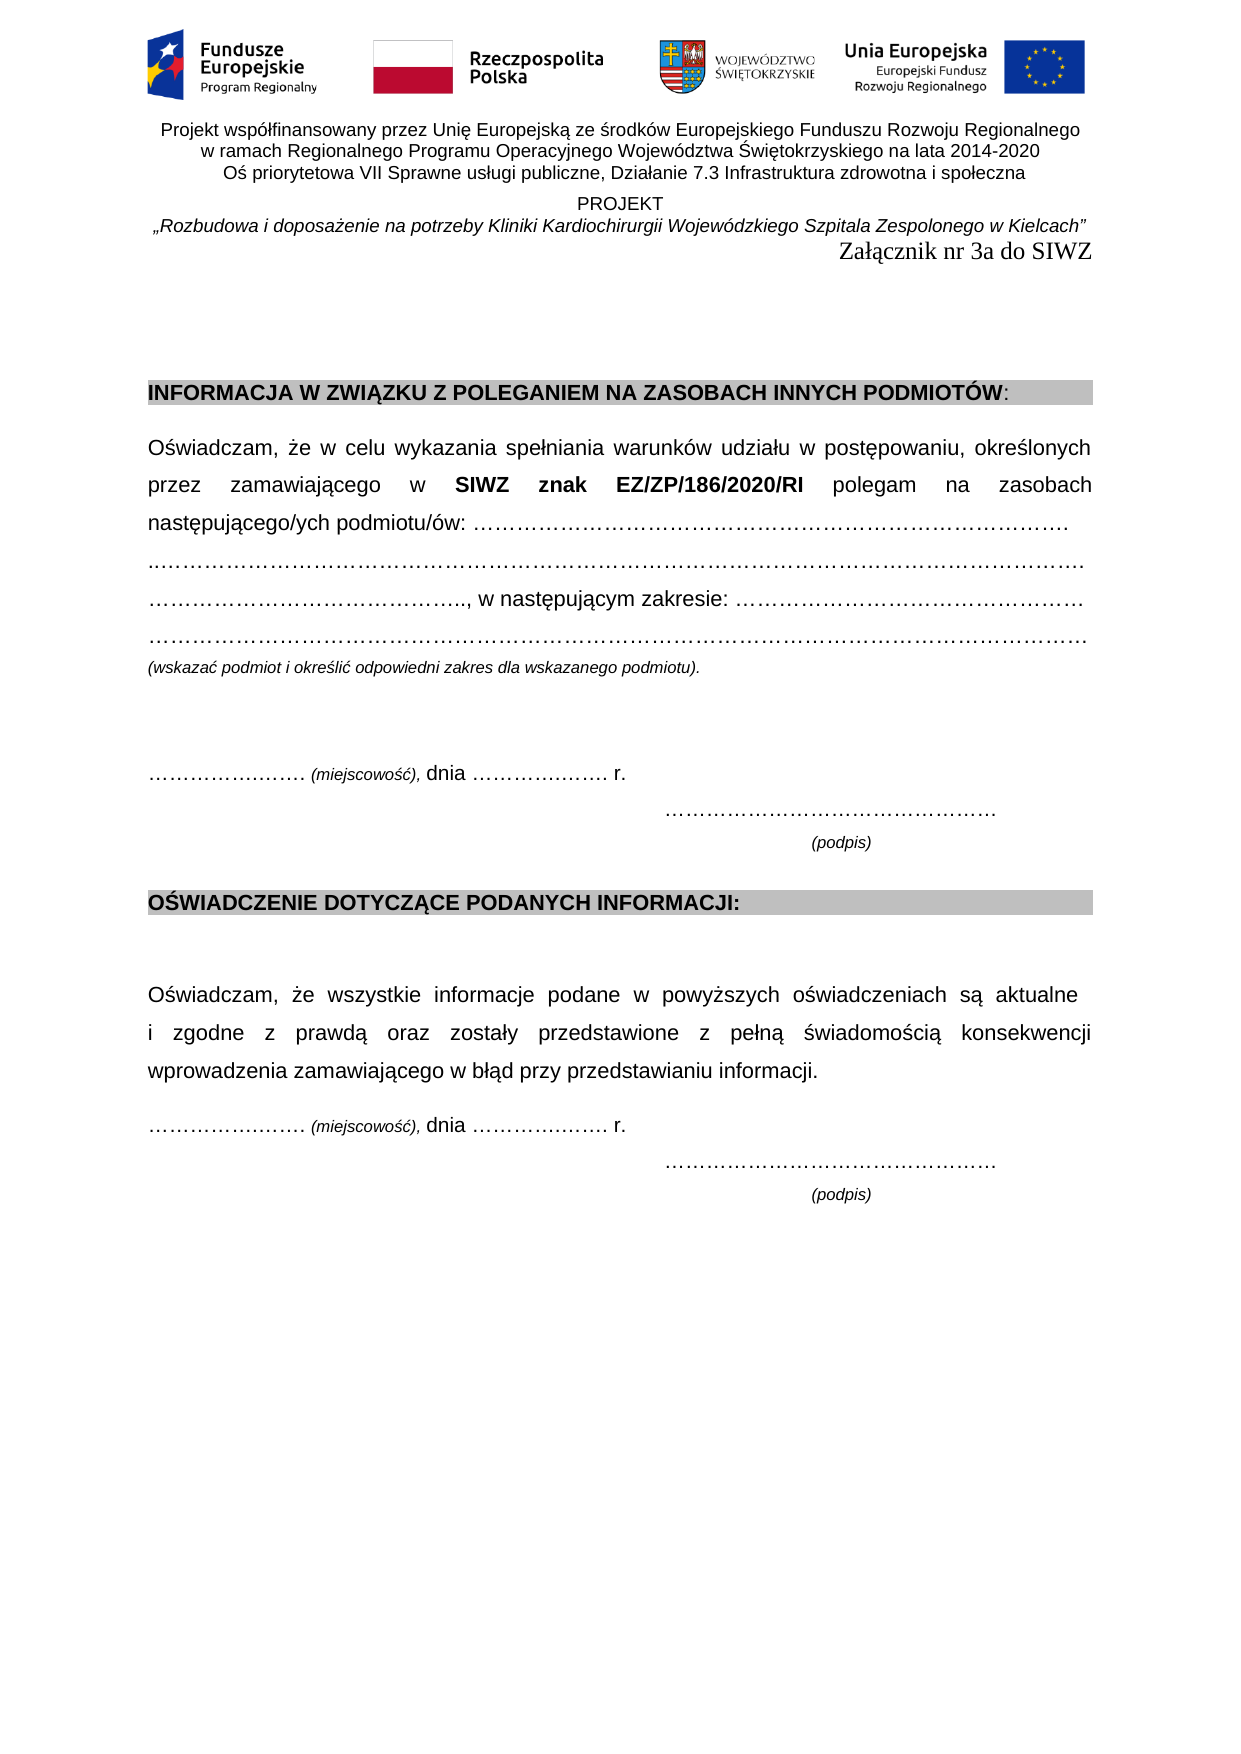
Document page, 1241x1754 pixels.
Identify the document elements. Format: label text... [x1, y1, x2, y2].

text (podpis) [738, 1184, 1093, 1203]
text ………………………………………… [148, 797, 1093, 821]
text …………….……. (miejscowość), dnia ………….……. r. [148, 761, 1093, 785]
text OŚWIADCZENIE DOTYCZĄCE PODANYCH INFORMACJI: [148, 890, 1093, 915]
picture [845, 29, 1085, 100]
picture [147, 29, 317, 100]
text Oświadczam, że w celu wykazania spełniania warunków udziału w postępowaniu, określonych przez zamawiającego w SIWZ znak EZ/ZP/186/2020/RI polegam na zasobach następującego/ych podmiotu/ów: ………………………………………………………………………. [148, 434, 1093, 535]
picture [659, 29, 815, 100]
text ..……………………………………………………………………………………………………………….…………………………………….., w następującym zakresie: ………………………………………… [148, 548, 1093, 611]
text …………….……. (miejscowość), dnia ………….……. r. [148, 1112, 1093, 1136]
picture [373, 29, 603, 100]
text ………………………………………………………………………………………………………………… (wskazać podmiot i określić odpowiedni zakres dla wskazanego podmiotu). [148, 623, 1093, 677]
text ………………………………………… [148, 1148, 1093, 1172]
text Oświadczam, że wszystkie informacje podane w powyższych oświadczeniach są aktualne i zgodne z prawdą oraz zostały przedstawione z pełną świadomością konsekwencji wprowadzenia zamawiającego w błąd przy przedstawianiu informacji. [148, 982, 1093, 1083]
text INFORMACJA W ZWIĄZKU Z POLEGANIEM NA ZASOBACH INNYCH PODMIOTÓW: [148, 380, 1093, 405]
text (podpis) [738, 833, 1093, 852]
